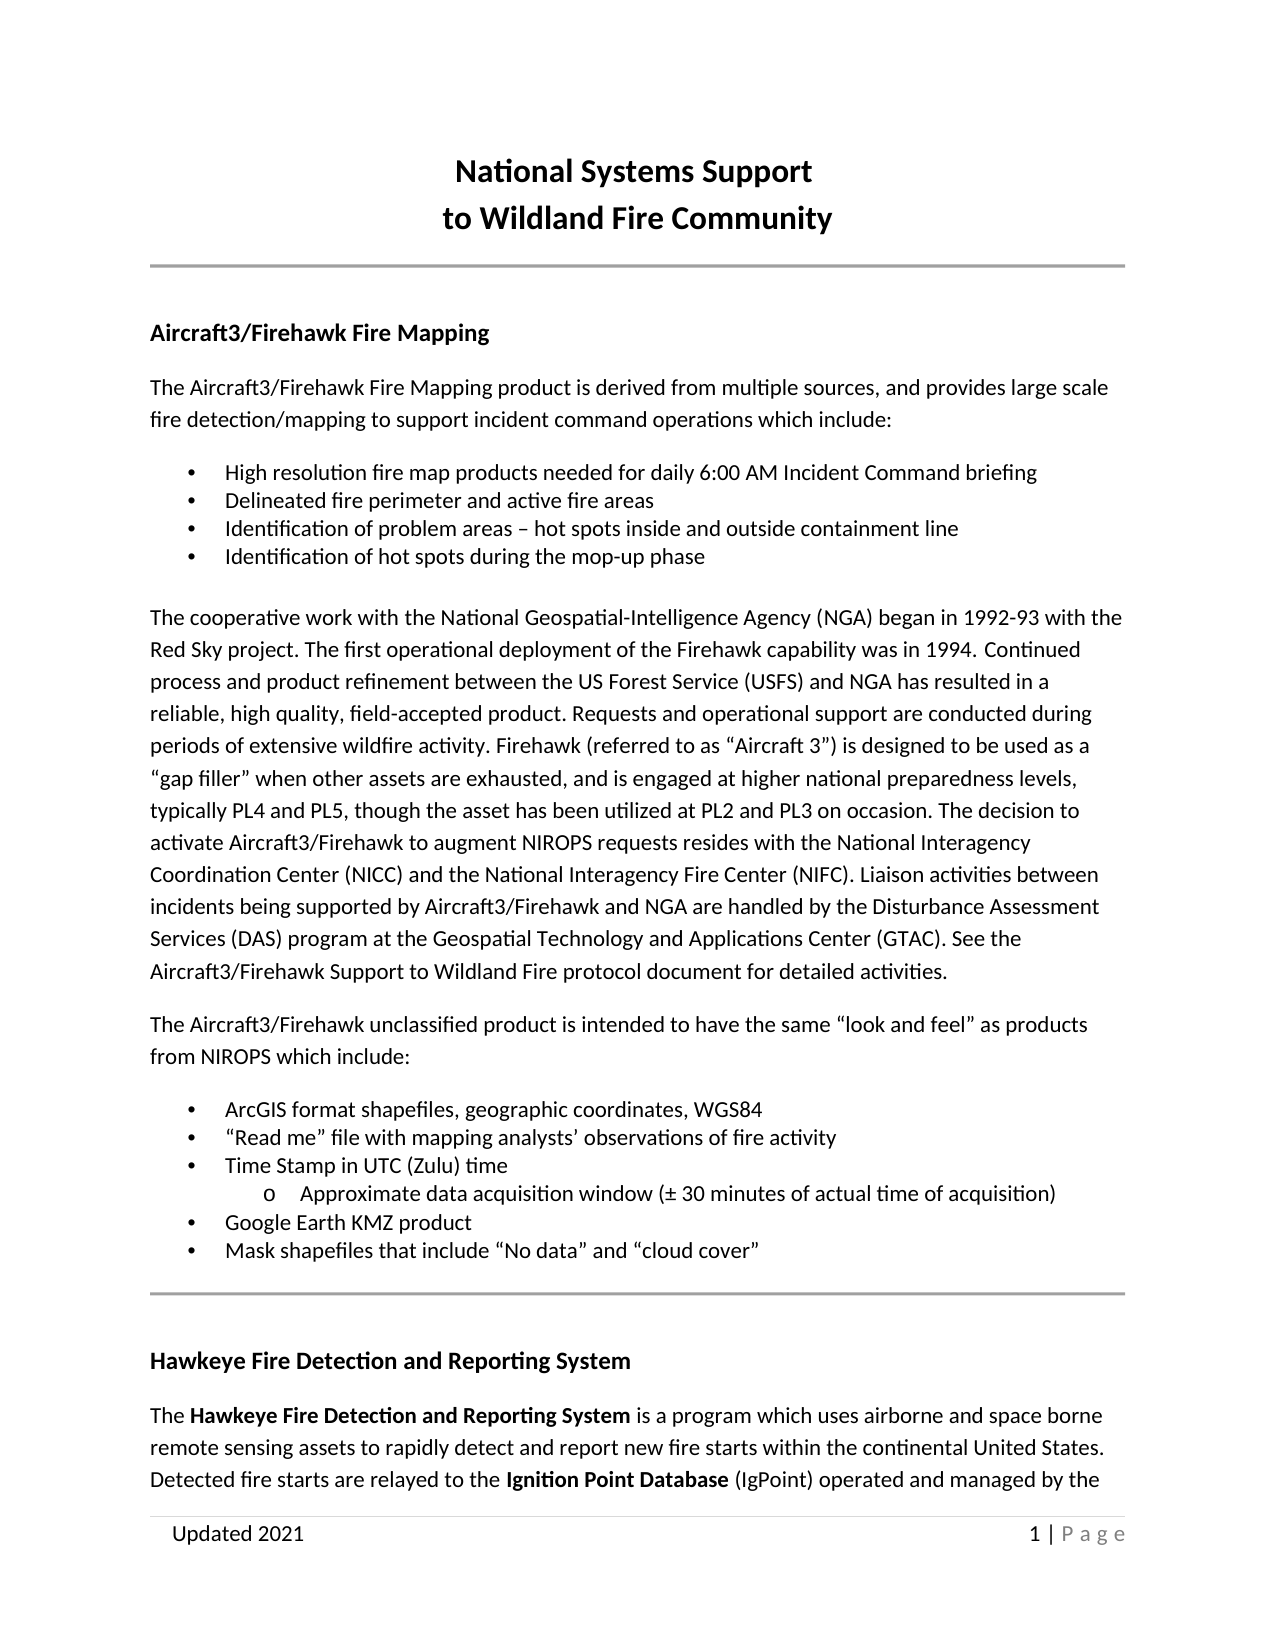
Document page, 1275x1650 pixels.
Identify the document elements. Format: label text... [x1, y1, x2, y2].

text National Systems Support to Wildland Fire Community [150, 150, 1125, 237]
text Aircraft3/Firehawk Fire Mapping [150, 317, 1125, 348]
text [150, 1401, 1125, 1493]
list Google Earth KMZ product [187, 1208, 1125, 1236]
list Delineated fire perimeter and active fire areas [187, 486, 1125, 514]
list Mask shapefiles that include “No data” and “cloud cover” [187, 1236, 1125, 1264]
list “Read me” file with mapping analysts’ observations of fire activity [187, 1123, 1125, 1151]
list Approximate data acquisition window (± 30 minutes of actual time of acquisition) [262, 1179, 1125, 1208]
list Identification of problem areas – hot spots inside and outside containment line [187, 514, 1125, 542]
list Time Stamp in UTC (Zulu) time [187, 1151, 1125, 1179]
text The cooperative work with the National Geospatial-Intelligence Agency (NGA) began in 1992-93 with the Red Sky project. The first operational deployment of the Firehawk capability was in 1994. Continued process and product refinement between the US Forest Service (USFS) and NGA has resulted in a reliable, high quality, field-accepted product. Requests and operational support are conducted during periods of extensive wildfire activity. Firehawk (referred to as “Aircraft 3”) is designed to be used as a “gap filler” when other assets are exhausted, and is engaged at higher national preparedness levels, typically PL4 and PL5, though the asset has been utilized at PL2 and PL3 on occasion. The decision to activate Aircraft3/Firehawk to augment NIROPS requests resides with the National Interagency Coordination Center (NICC) and the National Interagency Fire Center (NIFC). Liaison activities between incidents being supported by Aircraft3/Firehawk and NGA are handled by the Disturbance Assessment Services (DAS) program at the Geospatial Technology and Applications Center (GTAC). See the Aircraft3/Firehawk Support to Wildland Fire protocol document for detailed activities. [150, 571, 1125, 985]
list ArcGIS format shapefiles, geographic coordinates, WGS84 [187, 1095, 1125, 1123]
list Identification of hot spots during the mop-up phase [187, 542, 1125, 571]
list High resolution fire map products needed for daily 6:00 AM Incident Command briefing [187, 458, 1125, 486]
text The Aircraft3/Firehawk Fire Mapping product is derived from multiple sources, and provides large scale fire detection/mapping to support incident command operations which include: [150, 373, 1125, 433]
text Hawkeye Fire Detection and Reporting System [150, 1345, 1125, 1376]
text The Aircraft3/Firehawk unclassified product is intended to have the same “look and feel” as products from NIROPS which include: [150, 1010, 1125, 1070]
